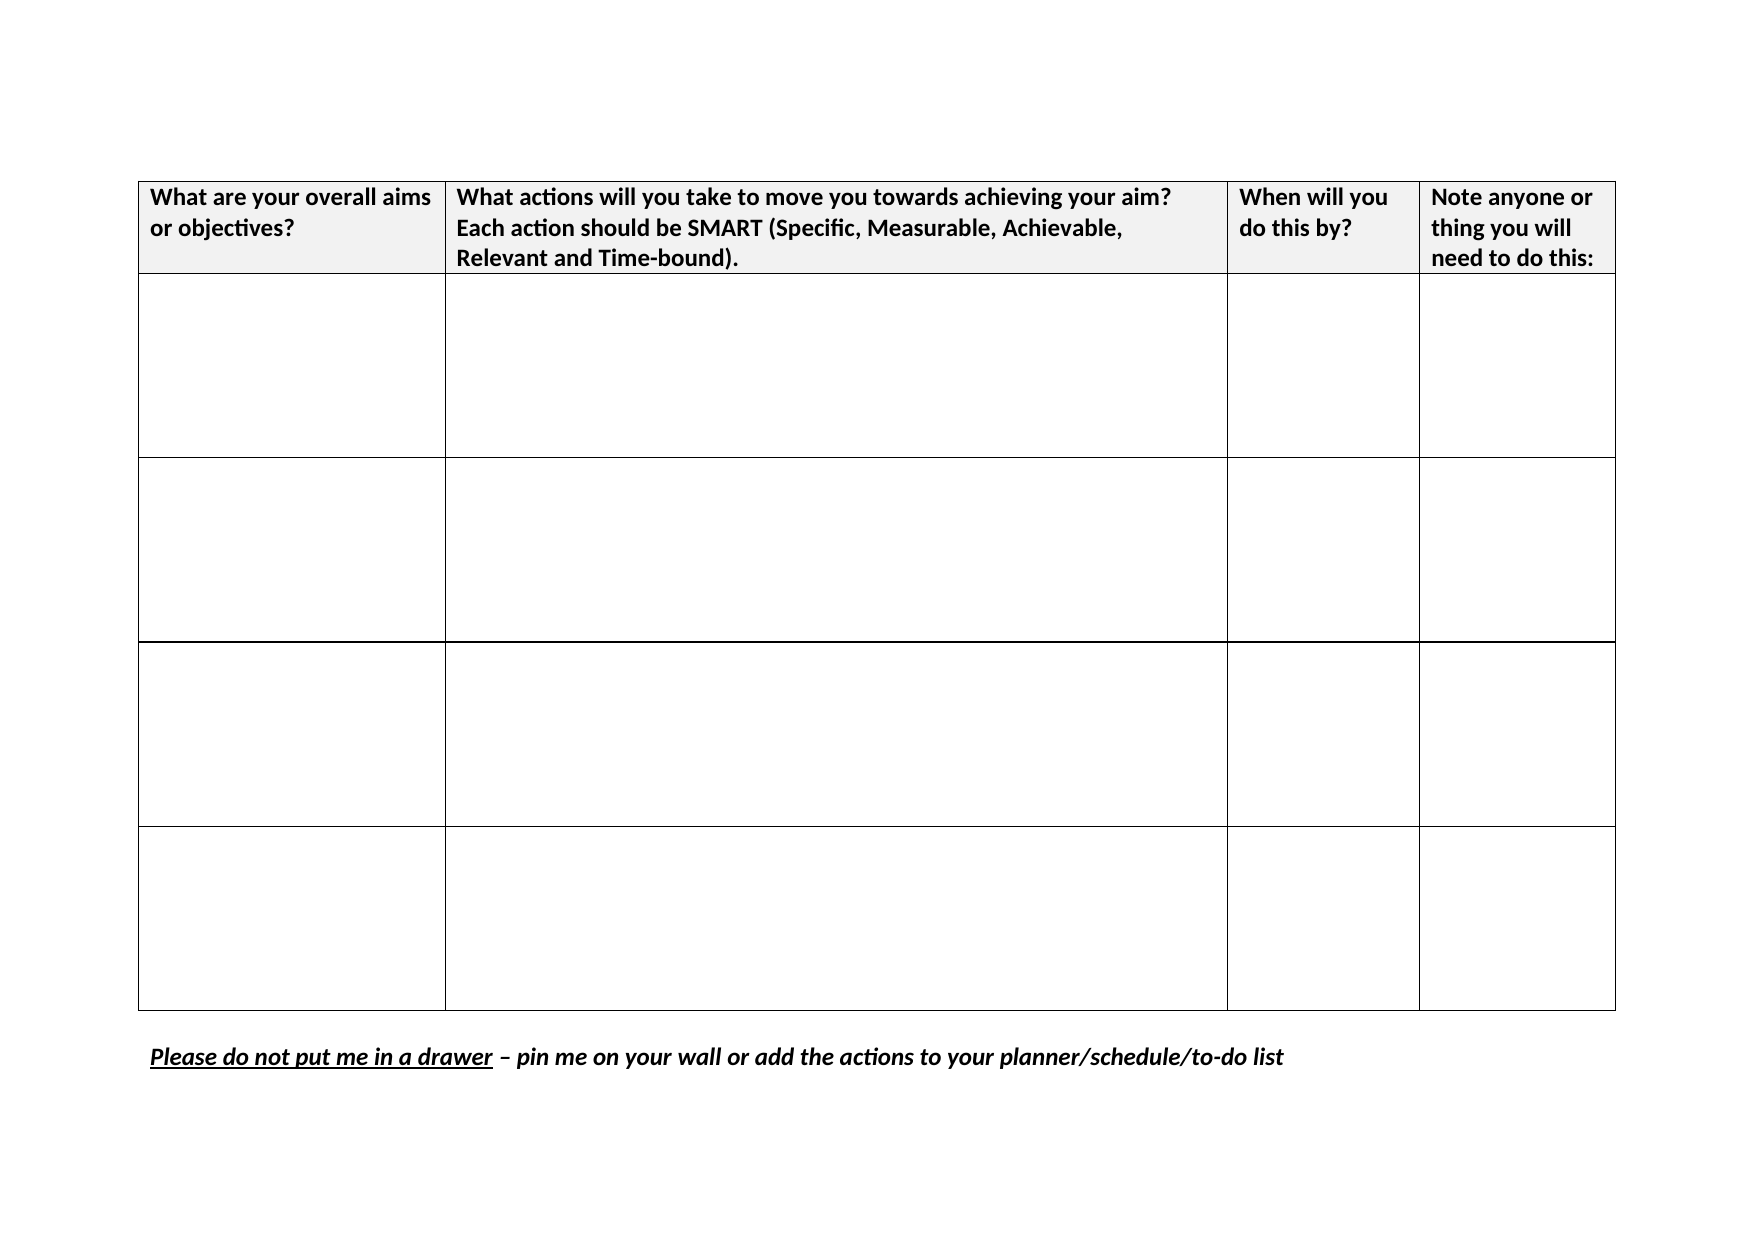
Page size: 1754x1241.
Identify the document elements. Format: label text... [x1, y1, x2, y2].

table_header Note anyone or thing you will need to do this: [1420, 182, 1615, 273]
table_cell [139, 643, 445, 826]
table_cell [139, 274, 445, 457]
table_cell [1420, 274, 1615, 457]
table_cell [446, 274, 1227, 457]
table_header When will you do this by? [1228, 182, 1419, 273]
table_cell [1420, 458, 1615, 641]
table_cell [1420, 827, 1615, 1010]
table_cell [139, 827, 445, 1010]
table_cell [1420, 643, 1615, 826]
table_cell [1228, 827, 1419, 1010]
text Please do not put me in a drawer – pin me on your wall or add the actions to your planner/schedule/to-do list [150, 1041, 1604, 1072]
table_cell [1228, 274, 1419, 457]
table_cell [446, 458, 1227, 641]
table_cell [446, 827, 1227, 1010]
table_header What are your overall aims or objectives? [139, 182, 445, 273]
table_cell [446, 643, 1227, 826]
table_cell [139, 458, 445, 641]
table_cell [1228, 458, 1419, 641]
table_header What actions will you take to move you towards achieving your aim? Each action should be SMART (Specific, Measurable, Achievable, Relevant and Time-bound). [446, 182, 1227, 273]
table_cell [1228, 643, 1419, 826]
